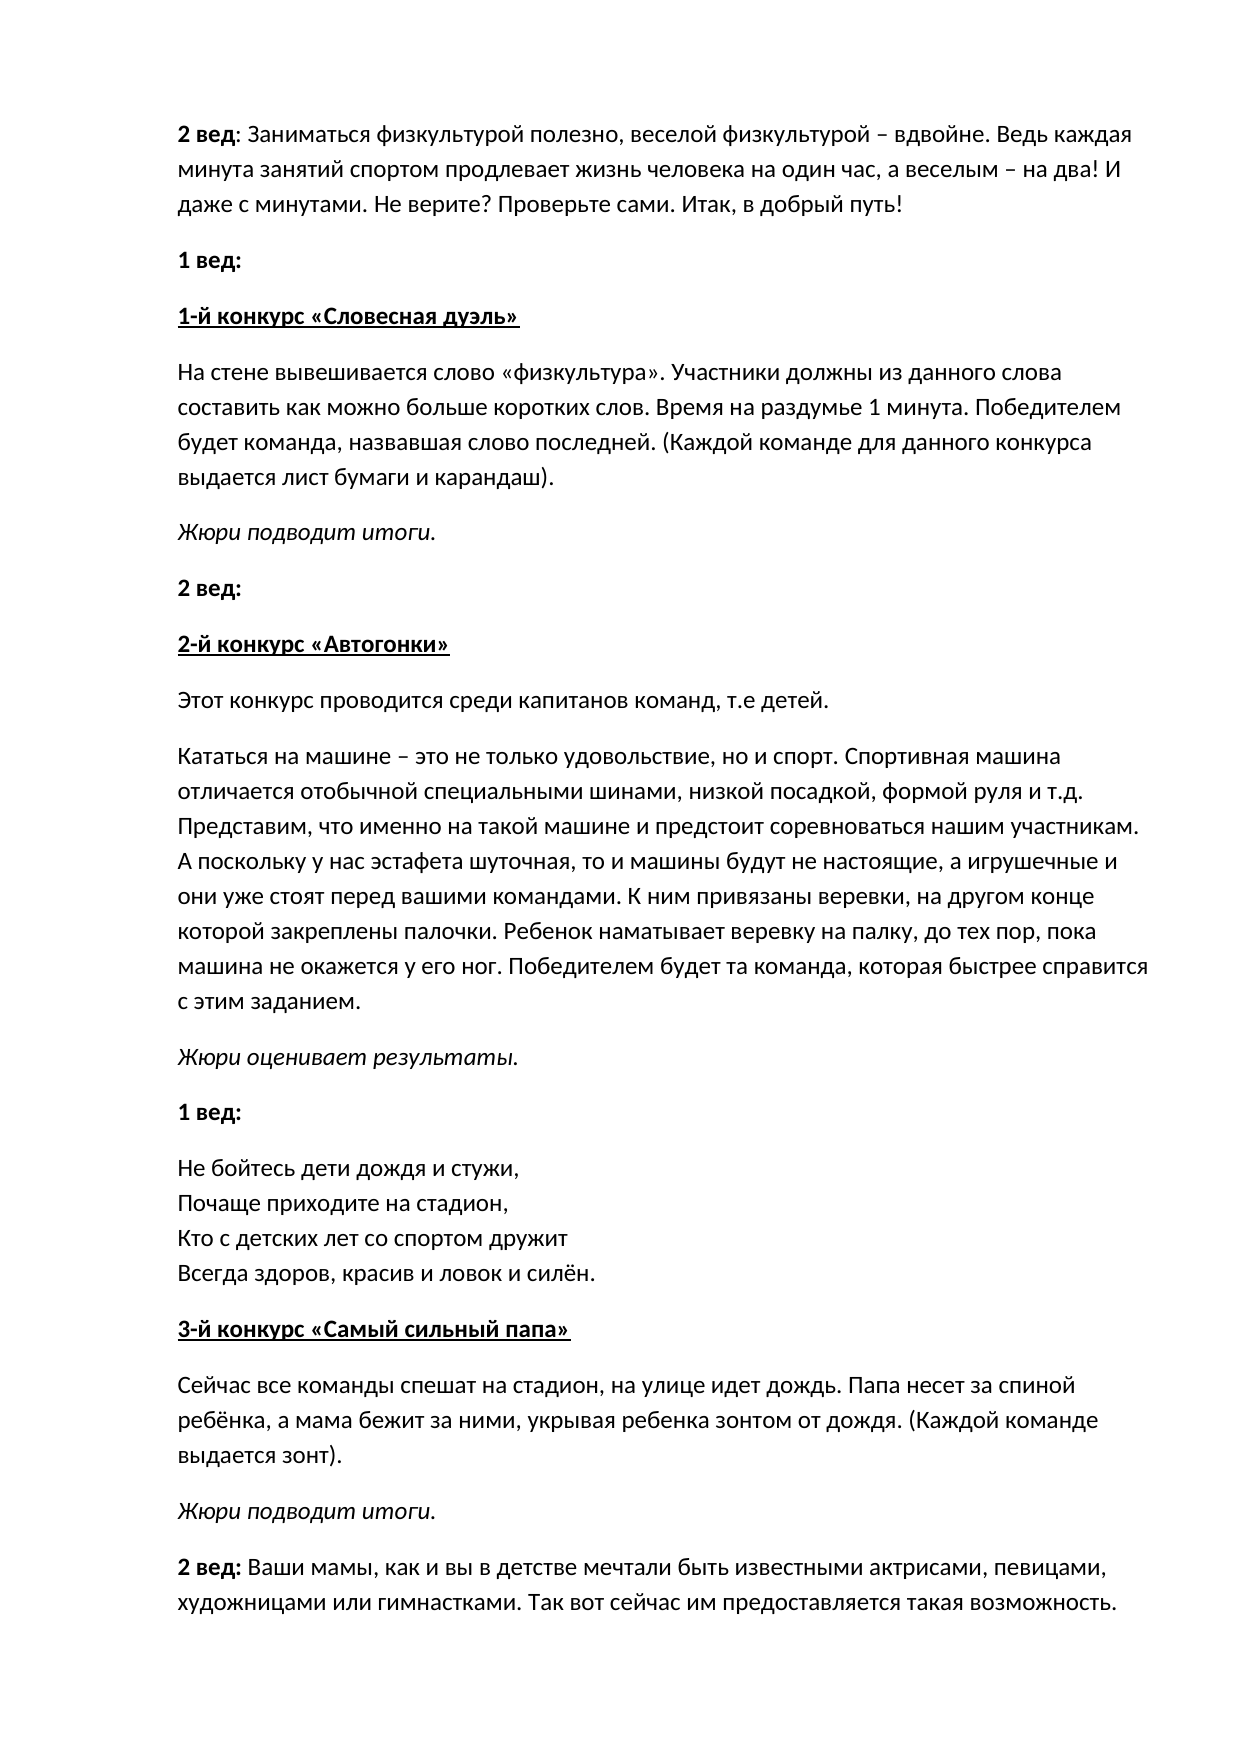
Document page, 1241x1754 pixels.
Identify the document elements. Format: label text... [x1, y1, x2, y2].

text 2 вед: [177, 572, 1152, 603]
text На стене вывешивается слово «физкультура». Участники должны из данного слова составить как можно больше коротких слов. Время на раздумье 1 минута. Победителем будет команда, назвавшая слово последней. (Каждой команде для данного конкурса выдается лист бумаги и карандаш). [177, 356, 1152, 491]
text 2-й конкурс «Автогонки» [177, 628, 1152, 659]
text Жюри оценивает результаты. [177, 1041, 1152, 1071]
text 1-й конкурс «Словесная дуэль» [177, 300, 1152, 330]
text Этот конкурс проводится среди капитанов команд, т.е детей. [177, 684, 1152, 714]
text Кататься на машине – это не только удовольствие, но и спорт. Спортивная машина отличается отобычной специальными шинами, низкой посадкой, формой руля и т.д. Представим, что именно на такой машине и предстоит соревноваться нашим участникам. А поскольку у нас эстафета шуточная, то и машины будут не настоящие, а игрушечные и они уже стоят перед вашими командами. К ним привязаны веревки, на другом конце которой закреплены палочки. Ребенок наматывает веревку на палку, до тех пор, пока машина не окажется у его ног. Победителем будет та команда, которая быстрее справится с этим заданием. [177, 740, 1152, 1015]
text Жюри подводит итоги. [177, 1495, 1152, 1525]
text 1 вед: [177, 1096, 1152, 1127]
text 2 вед: Заниматься физкультурой полезно, веселой физкультурой – вдвойне. Ведь каждая минута занятий спортом продлевает жизнь человека на один час, а веселым – на два! И даже с минутами. Не верите? Проверьте сами. Итак, в добрый путь! [177, 118, 1152, 219]
text Сейчас все команды спешат на стадион, на улице идет дождь. Папа несет за спиной ребёнка, а мама бежит за ними, укрывая ребенка зонтом от дождя. (Каждой команде выдается зонт). [177, 1369, 1152, 1469]
text 1 вед: [177, 244, 1152, 274]
text Жюри подводит итоги. [177, 516, 1152, 547]
text Не бойтесь дети дождя и стужи, Почаще приходите на стадион, Кто с детских лет со спортом дружит Всегда здоров, красив и ловок и силён. [177, 1152, 1152, 1288]
text 3-й конкурс «Самый сильный папа» [177, 1313, 1152, 1344]
text 2 вед: Ваши мамы, как и вы в детстве мечтали быть известными актрисами, певицами, художницами или гимнастками. Так вот сейчас им предоставляется такая возможность. [177, 1551, 1152, 1616]
